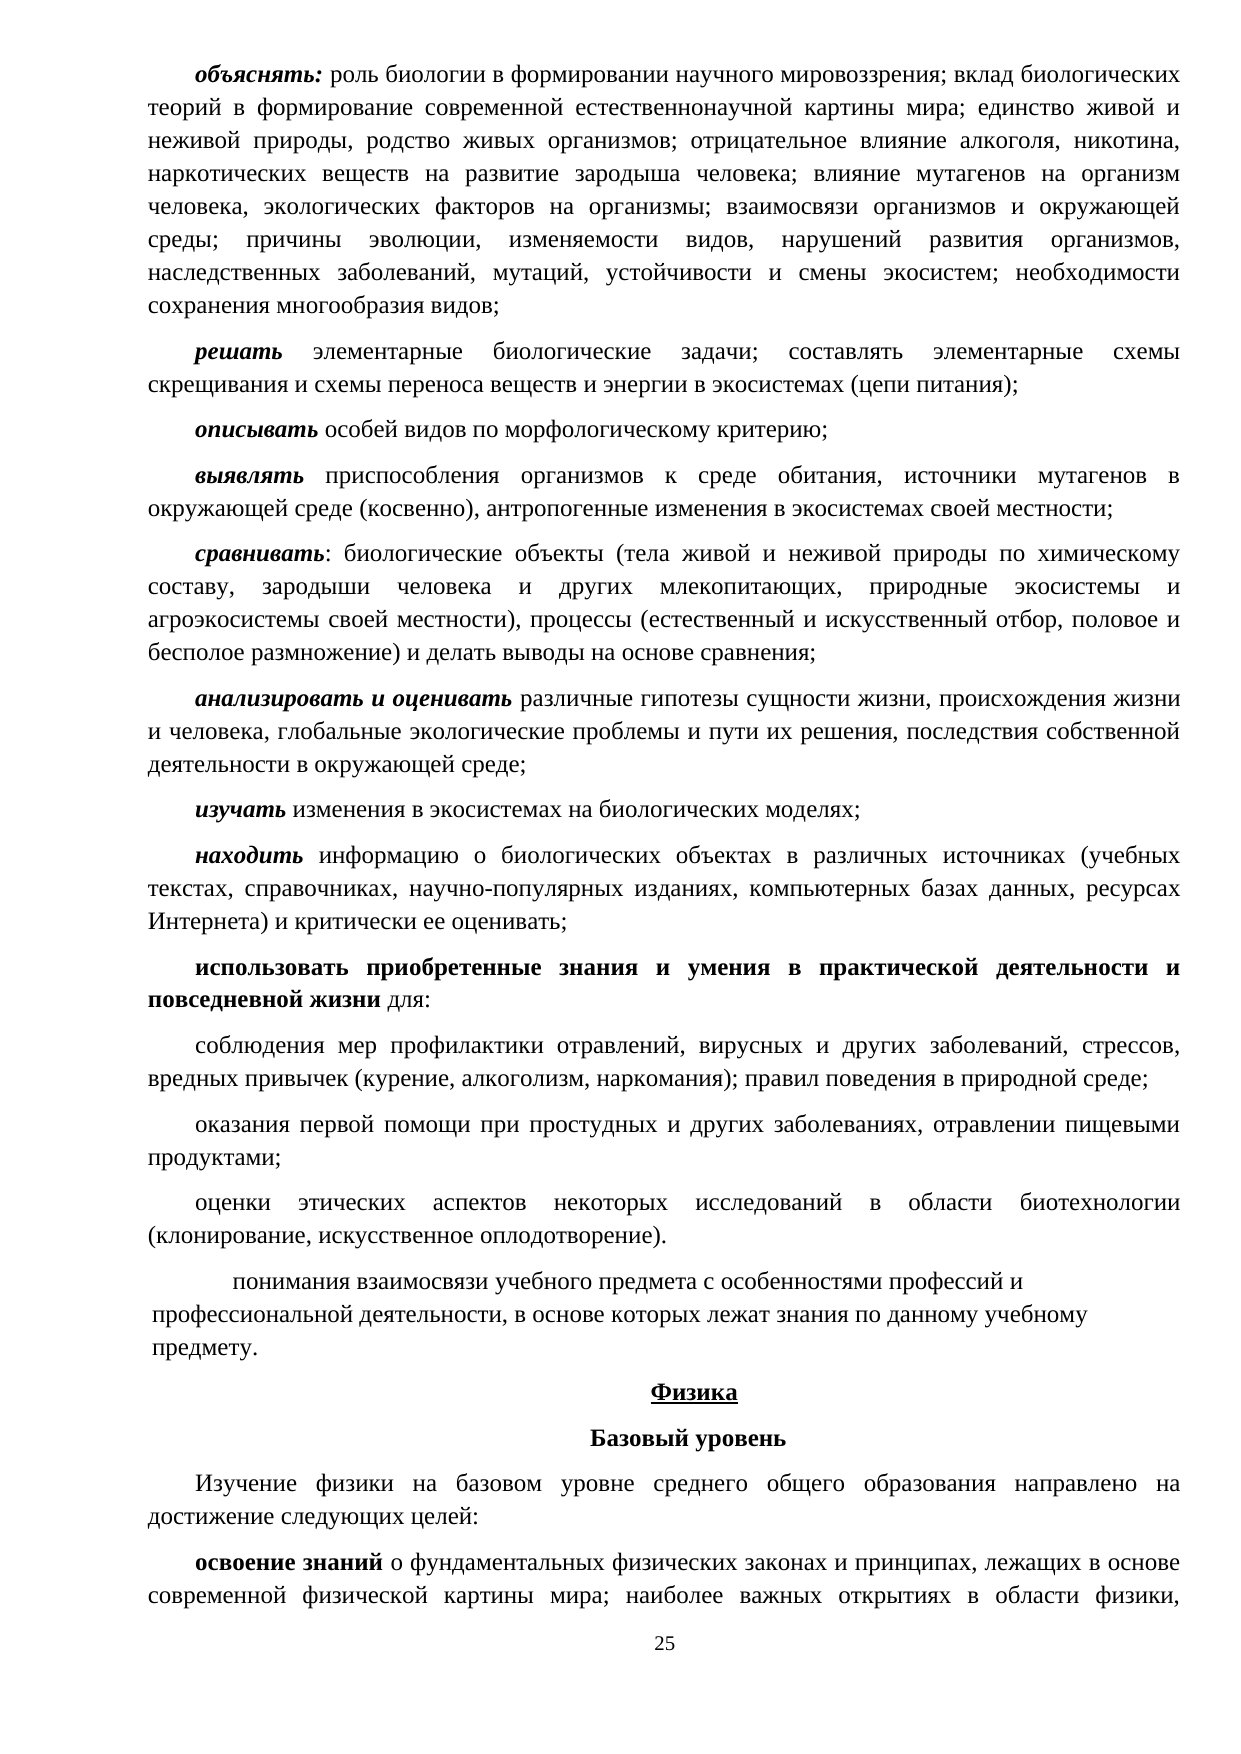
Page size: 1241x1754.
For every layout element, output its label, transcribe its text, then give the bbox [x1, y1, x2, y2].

text Изучение физики на базовом уровне среднего общего образования направлено на достижение следующих целей: [148, 1468, 1181, 1530]
text сравнивать: биологические объекты (тела живой и неживой природы по химическому составу, зародыши человека и других млекопитающих, природные экосистемы и агроэкосистемы своей местности), процессы (естественный и искусственный отбор, половое и бесполое размножение) и делать выводы на основе сравнения; [148, 538, 1181, 666]
text описывать особей видов по морфологическому критерию; [148, 414, 1181, 443]
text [148, 1547, 1181, 1609]
text выявлять приспособления организмов к среде обитания, источники мутагенов в окружающей среде (косвенно), антропогенные изменения в экосистемах своей местности; [148, 460, 1181, 522]
list понимания взаимосвязи учебного предмета с особенностями профессий и профессиональной деятельности, в основе которых лежат знания по данному учебному предмету. [152, 1266, 1175, 1361]
text использовать приобретенные знания и умения в практической деятельности и повседневной жизни для: [148, 952, 1181, 1013]
text решать элементарные биологические задачи; составлять элементарные схемы скрещивания и схемы переноса веществ и энергии в экосистемах (цепи питания); [148, 336, 1181, 397]
text анализировать и оценивать различные гипотезы сущности жизни, происхождения жизни и человека, глобальные экологические проблемы и пути их решения, последствия собственной деятельности в окружающей среде; [148, 683, 1181, 778]
text Базовый уровень [148, 1423, 1181, 1452]
text изучать изменения в экосистемах на биологических моделях; [148, 794, 1181, 823]
text соблюдения мер профилактики отравлений, вирусных и других заболеваний, стрессов, вредных привычек (курение, алкоголизм, наркомания); правил поведения в природной среде; [148, 1030, 1181, 1092]
text Физика [148, 1377, 1181, 1406]
text оказания первой помощи при простудных и других заболеваниях, отравлении пищевыми продуктами; [148, 1109, 1181, 1170]
text оценки этических аспектов некоторых исследований в области биотехнологии (клонирование, искусственное оплодотворение). [148, 1187, 1181, 1249]
text объяснять: роль биологии в формировании научного мировоззрения; вклад биологических теорий в формирование современной естественнонаучной картины мира; единство живой и неживой природы, родство живых организмов; отрицательное влияние алкоголя, никотина, наркотических веществ на развитие зародыша человека; влияние мутагенов на организм человека, экологических факторов на организмы; взаимосвязи организмов и окружающей среды; причины эволюции, изменяемости видов, нарушений развития организмов, наследственных заболеваний, мутаций, устойчивости и смены экосистем; необходимости сохранения многообразия видов; [148, 59, 1181, 319]
text находить информацию о биологических объектах в различных источниках (учебных текстах, справочниках, научно-популярных изданиях, компьютерных базах данных, ресурсах Интернета) и критически ее оценивать; [148, 840, 1181, 935]
